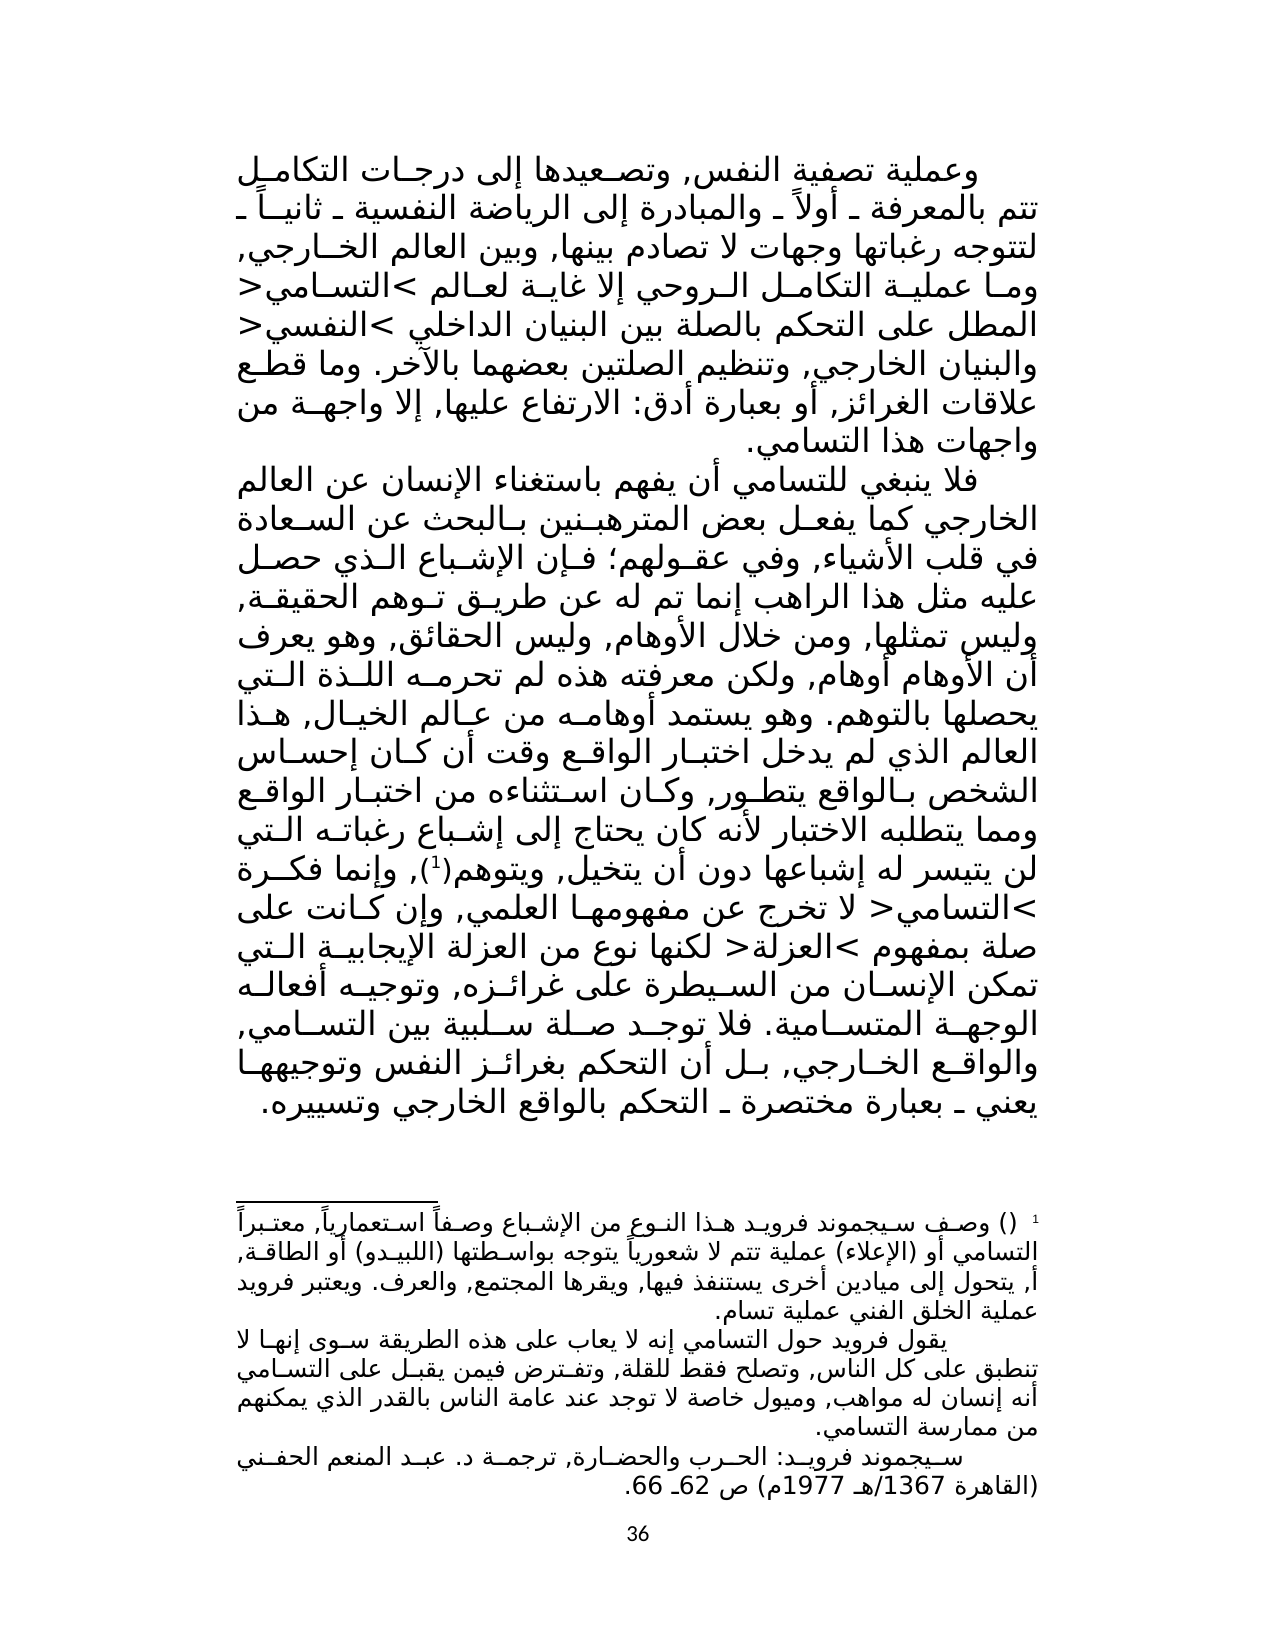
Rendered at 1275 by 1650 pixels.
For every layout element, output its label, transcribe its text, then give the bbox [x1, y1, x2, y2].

text وعملية تصفية النفس, وتصعيدها إلى درجات التكامل تتم بالمعرفة ـ أولاً ـ والمبادرة إلى الرياضة النفسية ـ ثانياً ـ لتتوجه رغباتها وجهات لا تصادم بينها, وبين العالم الخارجي, وما عملية التكامل الروحي إلا غاية لعالم >التسامي< المطل على التحكم بالصلة بين البنيان الداخلي >النفسي< والبنيان الخارجي, وتنظيم الصلتين بعضهما بالآخر. وما قطع علاقات الغرائز, أو بعبارة أدق: الارتفاع عليها, إلا واجهة من واجهات هذا التسامي. [236, 150, 1039, 461]
text فلا ينبغي للتسامي أن يفهم باستغناء الإنسان عن العالم الخارجي كما يفعل بعض المترهبنين بالبحث عن السعادة في قلب الأشياء, وفي عقولهم؛ فإن الإشباع الذي حصل عليه مثل هذا الراهب إنما تم له عن طريق توهم الحقيقة, وليس تمثلها, ومن خلال الأوهام, وليس الحقائق, وهو يعرف أن الأوهام أوهام, ولكن معرفته هذه لم تحرمه اللذة التي يحصلها بالتوهم. وهو يستمد أوهامه من عالم الخيال, هذا العالم الذي لم يدخل اختبار الواقع وقت أن كان إحساس الشخص بالواقع يتطور, وكان استثناءه من اختبار الواقع ومما يتطلبه الاختبار لأنه كان يحتاج إلى إشباع رغباته التي لن يتيسر له إشباعها دون أن يتخيل, ويتوهم(), وإنما فكرة >التسامي< لا تخرج عن مفهومها العلمي, وإن كانت على صلة بمفهوم >العزلة< لكنها نوع من العزلة الإيجابية التي تمكن الإنسان من السيطرة على غرائزه, وتوجيه أفعاله الوجهة المتسامية. فلا توجد صلة سلبية بين التسامي, والواقع الخارجي, بل أن التحكم بغرائز النفس وتوجيهها يعني ـ بعبارة مختصرة ـ التحكم بالواقع الخارجي وتسييره. [236, 461, 1039, 1121]
